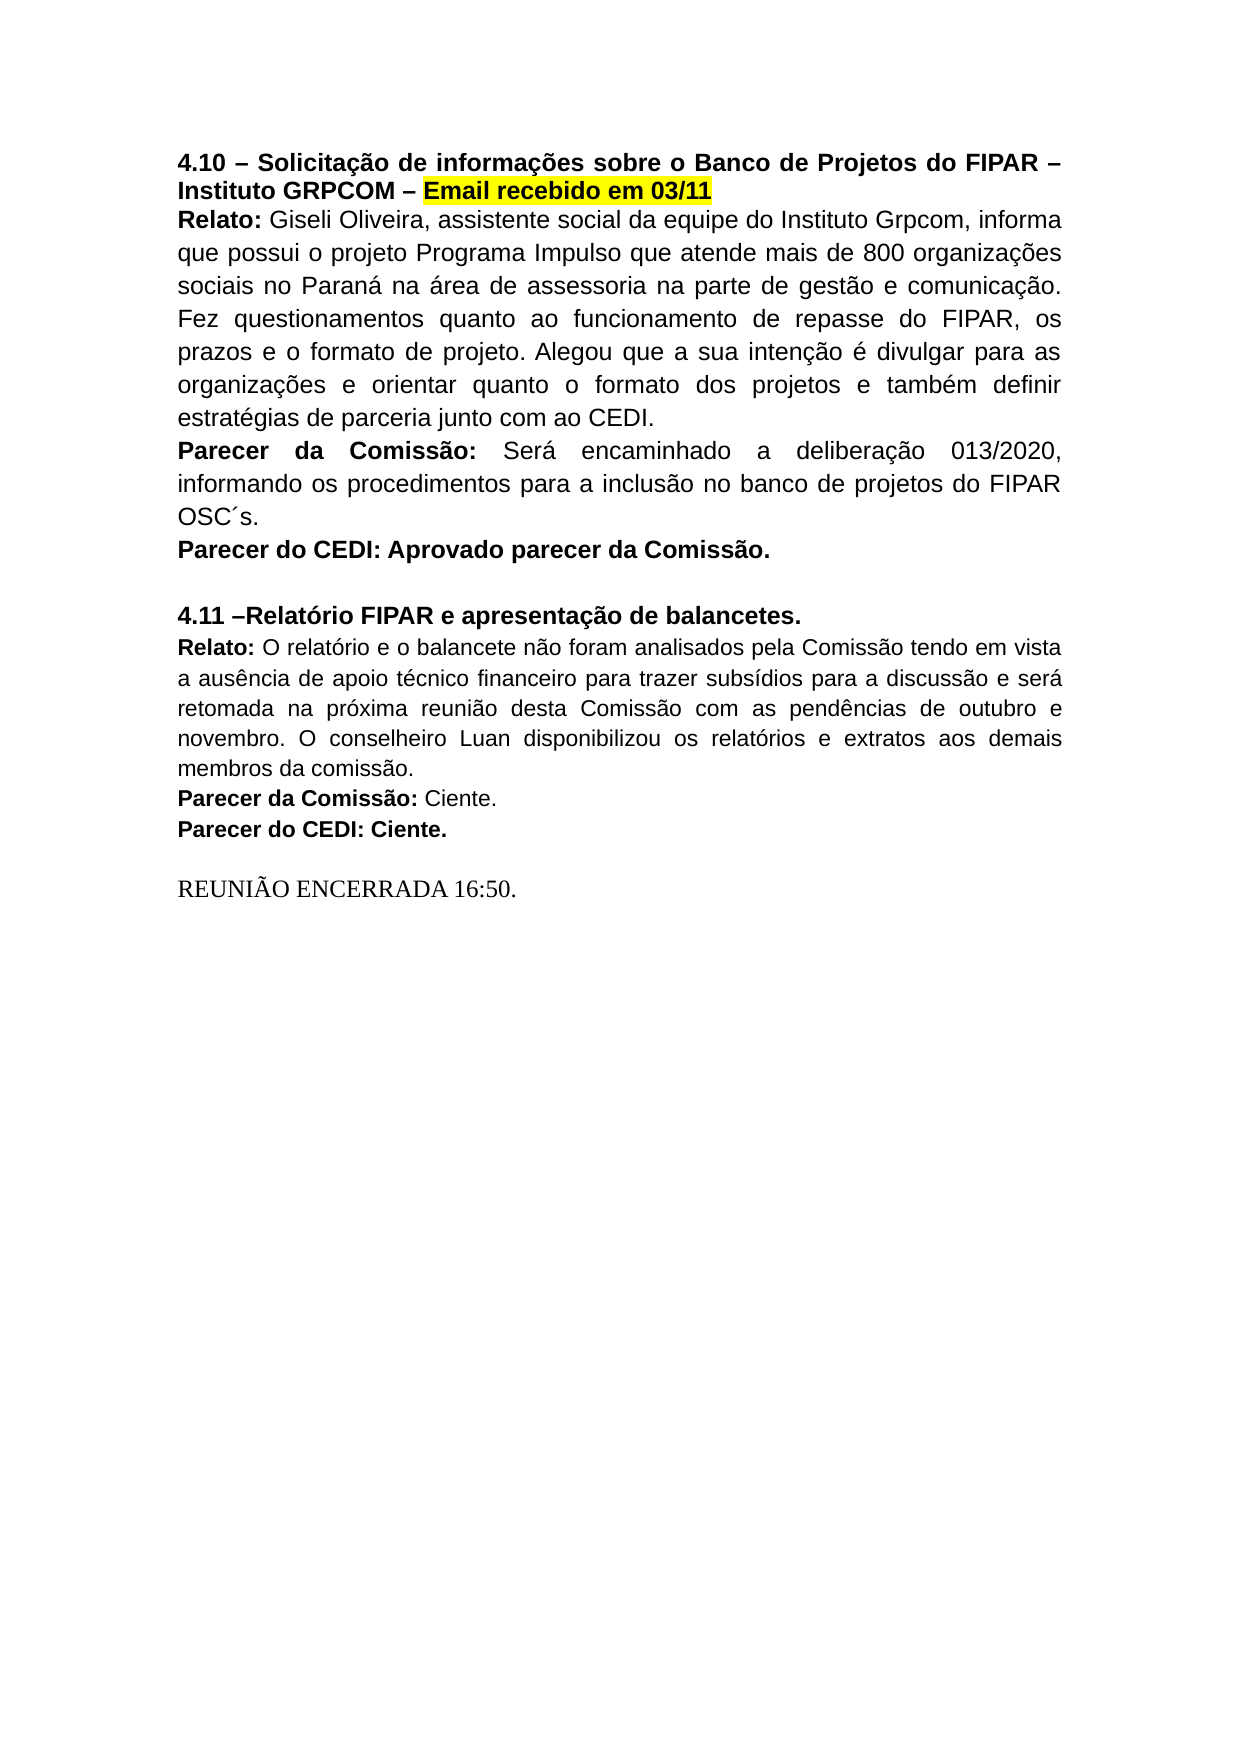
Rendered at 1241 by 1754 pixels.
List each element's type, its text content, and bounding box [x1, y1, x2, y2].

text Parecer do CEDI: Ciente. [177, 816, 1063, 842]
text Relato: O relatório e o balancete não foram analisados pela Comissão tendo em vista a ausência de apoio técnico financeiro para trazer subsídios para a discussão e será retomada na próxima reunião desta Comissão com as pendências de outubro e novembro. O conselheiro Luan disponibilizou os relatórios e extratos aos demais membros da comissão. [177, 634, 1063, 782]
text Parecer da Comissão: Ciente. [177, 785, 1063, 812]
text 4.11 –Relatório FIPAR e apresentação de balancetes. [177, 601, 1063, 630]
text 4.10 – Solicitação de informações sobre o Banco de Projetos do FIPAR – Instituto GRPCOM – Email recebido em 03/11 [177, 148, 1063, 205]
text Parecer da Comissão: Será encaminhado a deliberação 013/2020, informando os procedimentos para a inclusão no banco de projetos do FIPAR OSC´s. [177, 436, 1063, 531]
text REUNIÃO ENCERRADA 16:50. [177, 874, 1063, 903]
text Parecer do CEDI: Aprovado parecer da Comissão. [177, 535, 1063, 564]
text Relato: Giseli Oliveira, assistente social da equipe do Instituto Grpcom, informa que possui o projeto Programa Impulso que atende mais de 800 organizações sociais no Paraná na área de assessoria na parte de gestão e comunicação. Fez questionamentos quanto ao funcionamento de repasse do FIPAR, os prazos e o formato de projeto. Alegou que a sua intenção é divulgar para as organizações e orientar quanto o formato dos projetos e também definir estratégias de parceria junto com ao CEDI. [177, 205, 1063, 432]
